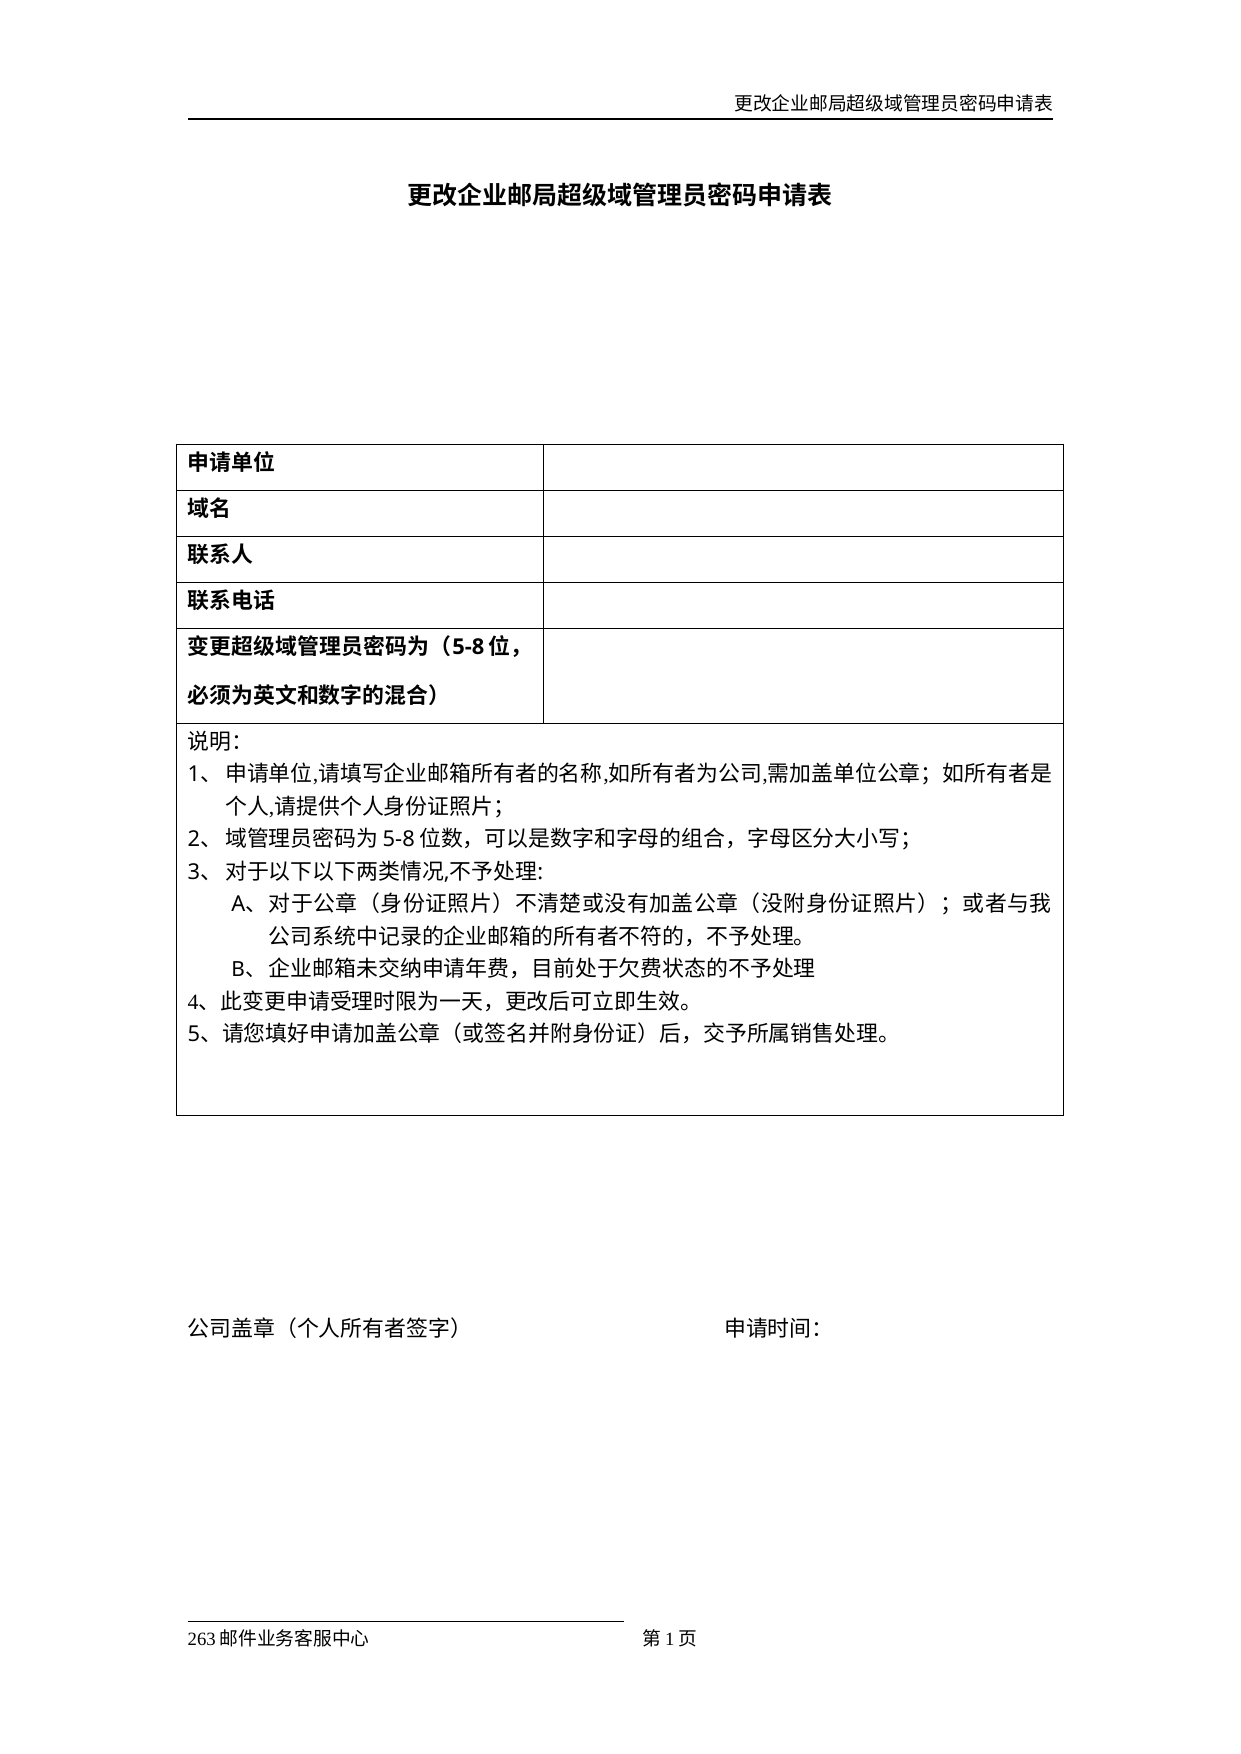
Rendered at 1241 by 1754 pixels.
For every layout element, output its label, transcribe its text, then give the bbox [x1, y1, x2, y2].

table_cell 变更超级域管理员密码为（5-8位，必须为英文和数字的混合） [177, 629, 543, 722]
table_header 申请单位 [177, 445, 543, 489]
table_cell [544, 629, 1063, 722]
table_cell 说明： 申请单位,请填写企业邮箱所有者的名称,如所有者为公司,需加盖单位公章；如所有者是个人,请提供个人身份证照片； 域管理员密码为5-8位数，可以是数字和字母的组合，字母区分大小写； 对于以下以下两类情况,不予处理: 对于公章（身份证照片）不清楚或没有加盖公章（没附身份证照片）；或者与我公司系统中记录的企业邮箱的所有者不符的，不予处理。 企业邮箱未交纳申请年费，目前处于欠费状态的不予处理 4、此变更申请受理时限为一天，更改后可立即生效。 5、请您填好申请加盖公章（或签名并附身份证）后，交予所属销售处理。 [177, 724, 1063, 1115]
text 公司盖章（个人所有者签字） 申请时间： [187, 1311, 1053, 1343]
table_cell [544, 491, 1063, 536]
table_cell 域名 [177, 491, 543, 536]
table_header [544, 445, 1063, 489]
text 更改企业邮局超级域管理员密码申请表 [187, 161, 1053, 226]
table_cell [544, 537, 1063, 582]
table_cell [544, 583, 1063, 628]
table_cell 联系人 [177, 537, 543, 582]
table_cell 联系电话 [177, 583, 543, 628]
